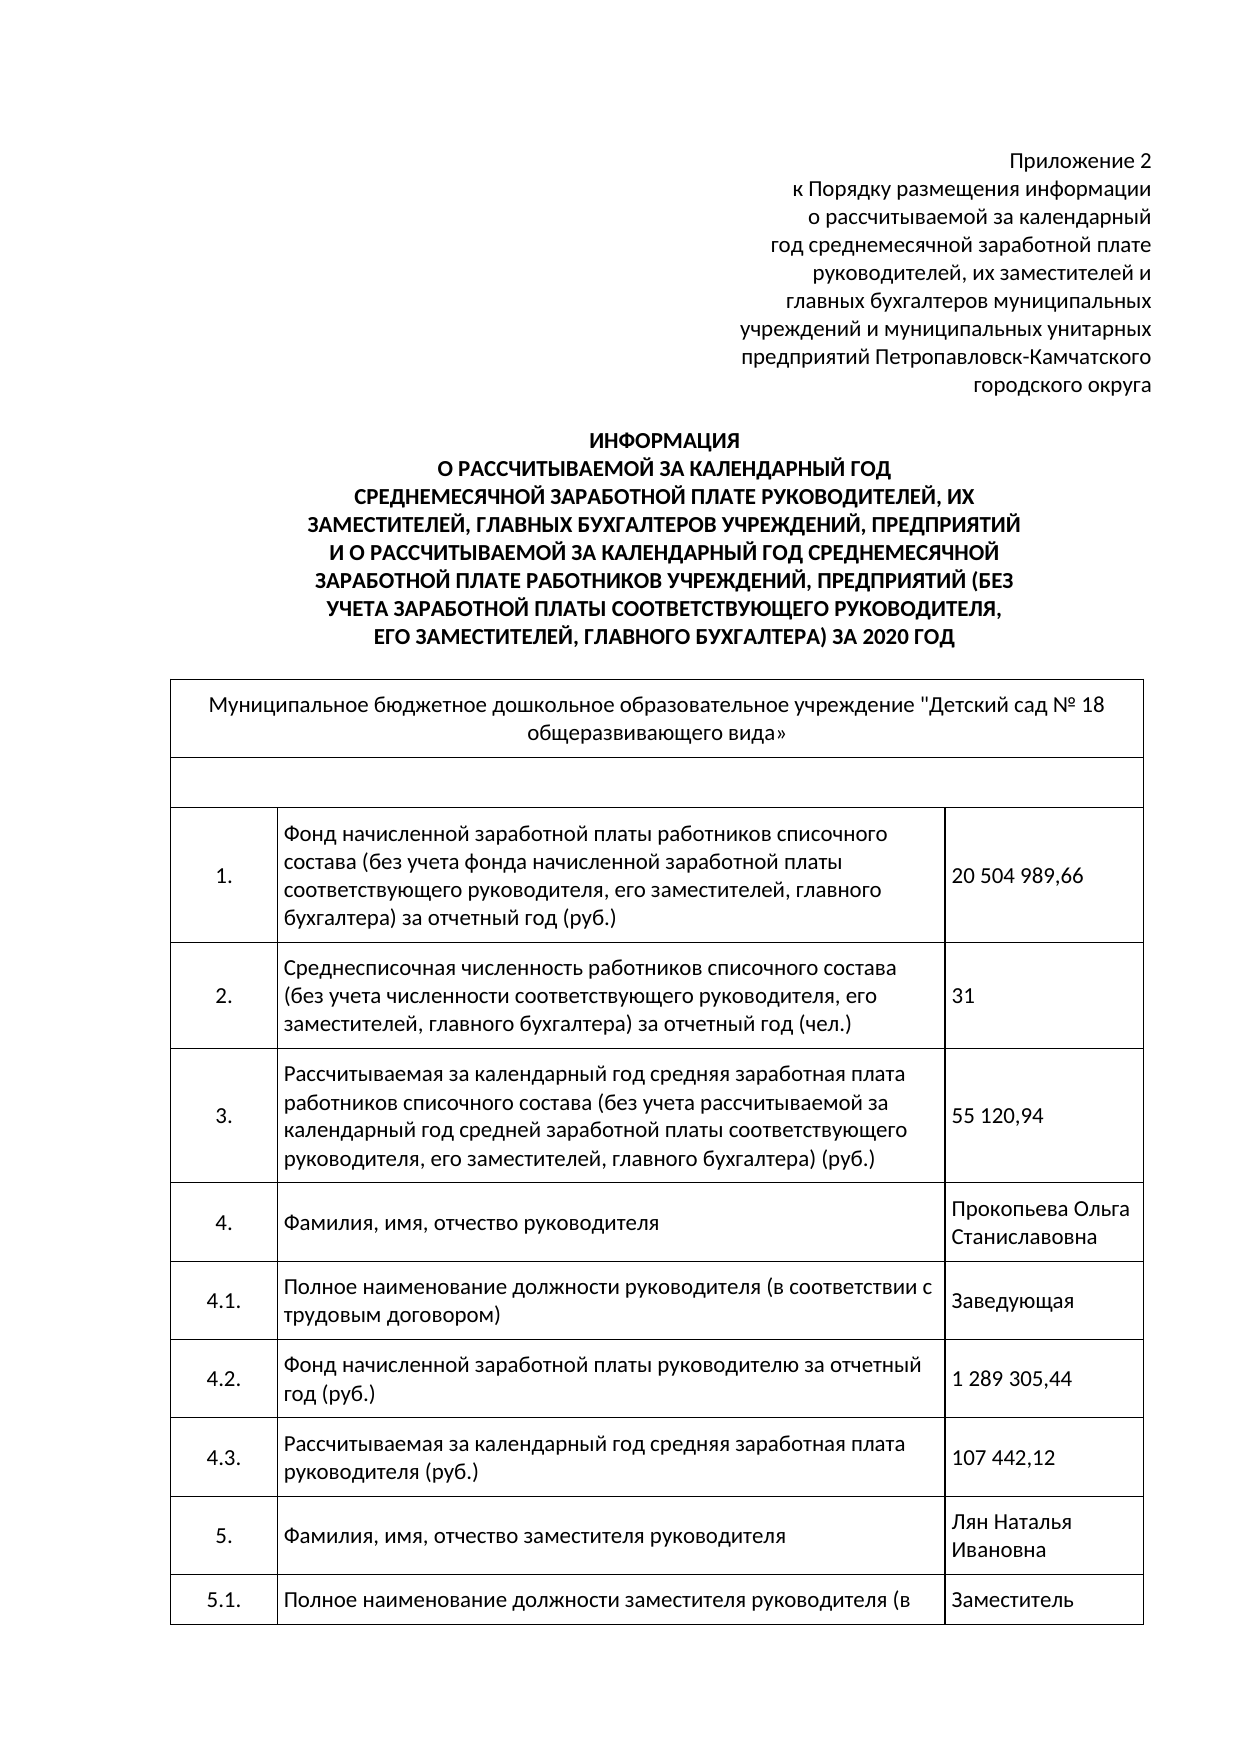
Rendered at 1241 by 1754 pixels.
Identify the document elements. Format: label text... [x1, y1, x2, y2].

title СРЕДНЕМЕСЯЧНОЙ ЗАРАБОТНОЙ ПЛАТЕ РУКОВОДИТЕЛЕЙ, ИХ [177, 482, 1152, 510]
table_cell Заведующая [946, 1262, 1143, 1339]
table_cell 5.1. [171, 1575, 277, 1624]
table_cell Фамилия, имя, отчество заместителя руководителя [278, 1497, 944, 1574]
text руководителей, их заместителей и [177, 258, 1152, 286]
table_cell Лян Наталья Ивановна [946, 1497, 1143, 1574]
title ЗАРАБОТНОЙ ПЛАТЕ РАБОТНИКОВ УЧРЕЖДЕНИЙ, ПРЕДПРИЯТИЙ (БЕЗ [177, 566, 1152, 594]
table_cell 5. [171, 1497, 277, 1574]
title ЗАМЕСТИТЕЛЕЙ, ГЛАВНЫХ БУХГАЛТЕРОВ УЧРЕЖДЕНИЙ, ПРЕДПРИЯТИЙ [177, 510, 1152, 538]
table_cell Среднесписочная численность работников списочного состава (без учета численности соответствующего руководителя, его заместителей, главного бухгалтера) за отчетный год (чел.) [278, 943, 944, 1048]
table_cell Фамилия, имя, отчество руководителя [278, 1183, 944, 1261]
table_cell Полное наименование должности руководителя (в соответствии с трудовым договором) [278, 1262, 944, 1339]
title И О РАССЧИТЫВАЕМОЙ ЗА КАЛЕНДАРНЫЙ ГОД СРЕДНЕМЕСЯЧНОЙ [177, 538, 1152, 566]
table_cell Прокопьева Ольга Станиславовна [946, 1183, 1143, 1261]
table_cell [278, 1575, 944, 1624]
title ЕГО ЗАМЕСТИТЕЛЕЙ, ГЛАВНОГО БУХГАЛТЕРА) ЗА 2020 ГОД [177, 622, 1152, 651]
table_cell [171, 758, 1143, 807]
title УЧЕТА ЗАРАБОТНОЙ ПЛАТЫ СООТВЕТСТВУЮЩЕГО РУКОВОДИТЕЛЯ, [177, 594, 1152, 622]
table_cell 107 442,12 [946, 1418, 1143, 1496]
text Приложение 2 [177, 146, 1152, 174]
table_cell 1 289 305,44 [946, 1340, 1143, 1417]
text предприятий Петропавловск-Камчатского [177, 342, 1152, 370]
text год среднемесячной заработной плате [177, 230, 1152, 258]
text учреждений и муниципальных унитарных [177, 314, 1152, 342]
text городского округа [177, 370, 1152, 398]
table_cell 2. [171, 943, 277, 1048]
table_header Муниципальное бюджетное дошкольное образовательное учреждение "Детский сад № 18 общеразвивающего вида» [171, 680, 1143, 757]
table_cell 4. [171, 1183, 277, 1261]
title ИНФОРМАЦИЯ [177, 426, 1152, 454]
table_cell 1. [171, 808, 277, 942]
table_cell 4.2. [171, 1340, 277, 1417]
table_cell 31 [946, 943, 1143, 1048]
text о рассчитываемой за календарный [177, 202, 1152, 230]
table_cell 55 120,94 [946, 1049, 1143, 1182]
table_cell 4.3. [171, 1418, 277, 1496]
title О РАССЧИТЫВАЕМОЙ ЗА КАЛЕНДАРНЫЙ ГОД [177, 454, 1152, 482]
table_cell 20 504 989,66 [946, 808, 1143, 942]
text главных бухгалтеров муниципальных [177, 286, 1152, 314]
table_cell 3. [171, 1049, 277, 1182]
table_cell 4.1. [171, 1262, 277, 1339]
text к Порядку размещения информации [177, 174, 1152, 202]
table_cell Фонд начисленной заработной платы работников списочного состава (без учета фонда начисленной заработной платы соответствующего руководителя, его заместителей, главного бухгалтера) за отчетный год (руб.) [278, 808, 944, 942]
table_cell Рассчитываемая за календарный год средняя заработная плата руководителя (руб.) [278, 1418, 944, 1496]
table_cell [946, 1575, 1143, 1624]
table_cell Рассчитываемая за календарный год средняя заработная плата работников списочного состава (без учета рассчитываемой за календарный год средней заработной платы соответствующего руководителя, его заместителей, главного бухгалтера) (руб.) [278, 1049, 944, 1182]
table_cell Фонд начисленной заработной платы руководителю за отчетный год (руб.) [278, 1340, 944, 1417]
